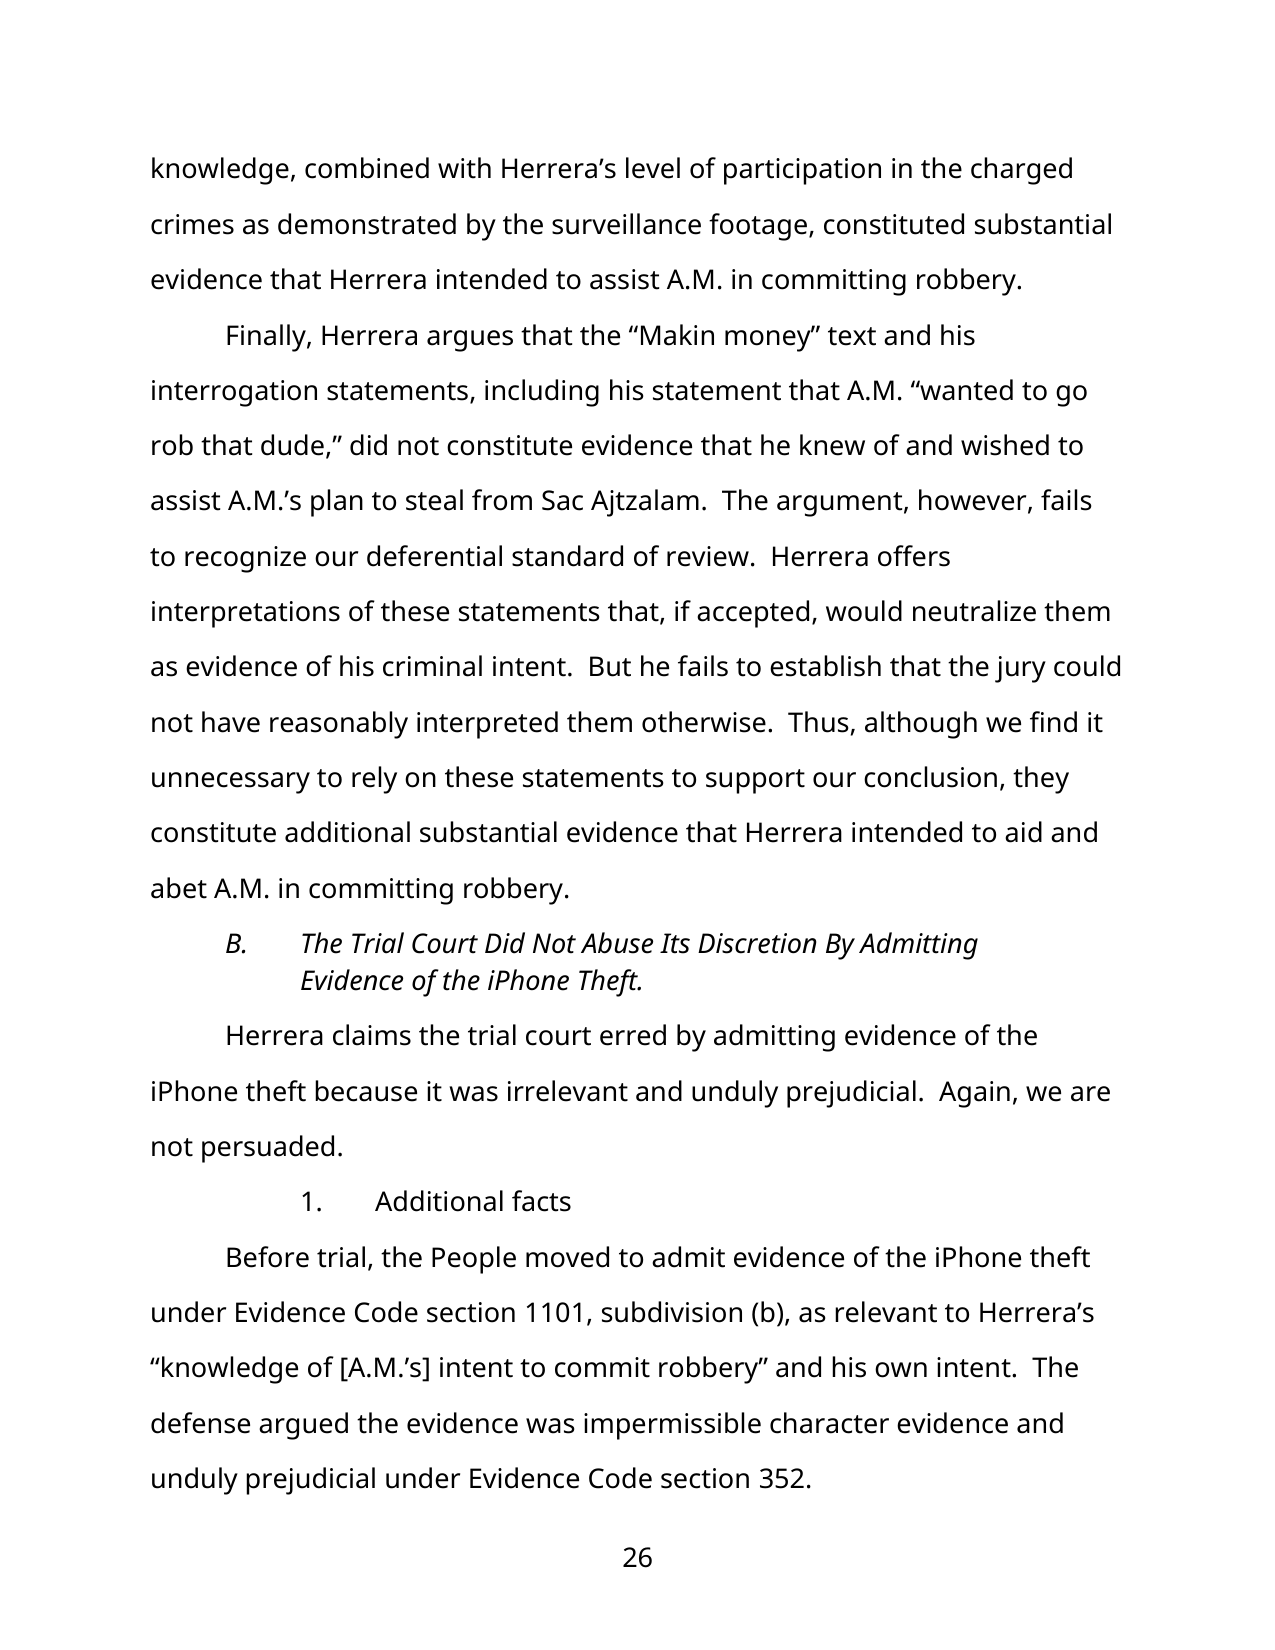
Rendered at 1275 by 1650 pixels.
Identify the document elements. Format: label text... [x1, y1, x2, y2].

text Before trial, the People moved to admit evidence of the iPhone theft under Evidence Code section 1101, subdivision (b), as relevant to Herrera’s “knowledge of [A.M.’s] intent to commit robbery” and his own intent. The defense argued the evidence was impermissible character evidence and unduly prejudicial under Evidence Code section 352. [150, 1238, 1125, 1496]
text 1. Additional facts [150, 1183, 1125, 1220]
text Herrera claims the trial court erred by admitting evidence of the iPhone theft because it was irrelevant and unduly prejudicial. Again, we are not persuaded. [150, 1017, 1125, 1164]
text Evidence of the iPhone Theft. [150, 961, 1125, 998]
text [150, 150, 1125, 297]
text Finally, Herrera argues that the “Makin money” text and his interrogation statements, including his statement that A.M. “wanted to go rob that dude,” did not constitute evidence that he knew of and wished to assist A.M.’s plan to steal from Sac Ajtzalam. The argument, however, fails to recognize our deferential standard of review. Herrera offers interpretations of these statements that, if accepted, would neutralize them as evidence of his criminal intent. But he fails to establish that the jury could not have reasonably interpreted them otherwise. Thus, although we find it unnecessary to rely on these statements to support our conclusion, they constitute additional substantial evidence that Herrera intended to aid and abet A.M. in committing robbery. [150, 316, 1125, 906]
text B. The Trial Court Did Not Abuse Its Discretion By Admitting [150, 924, 1125, 961]
